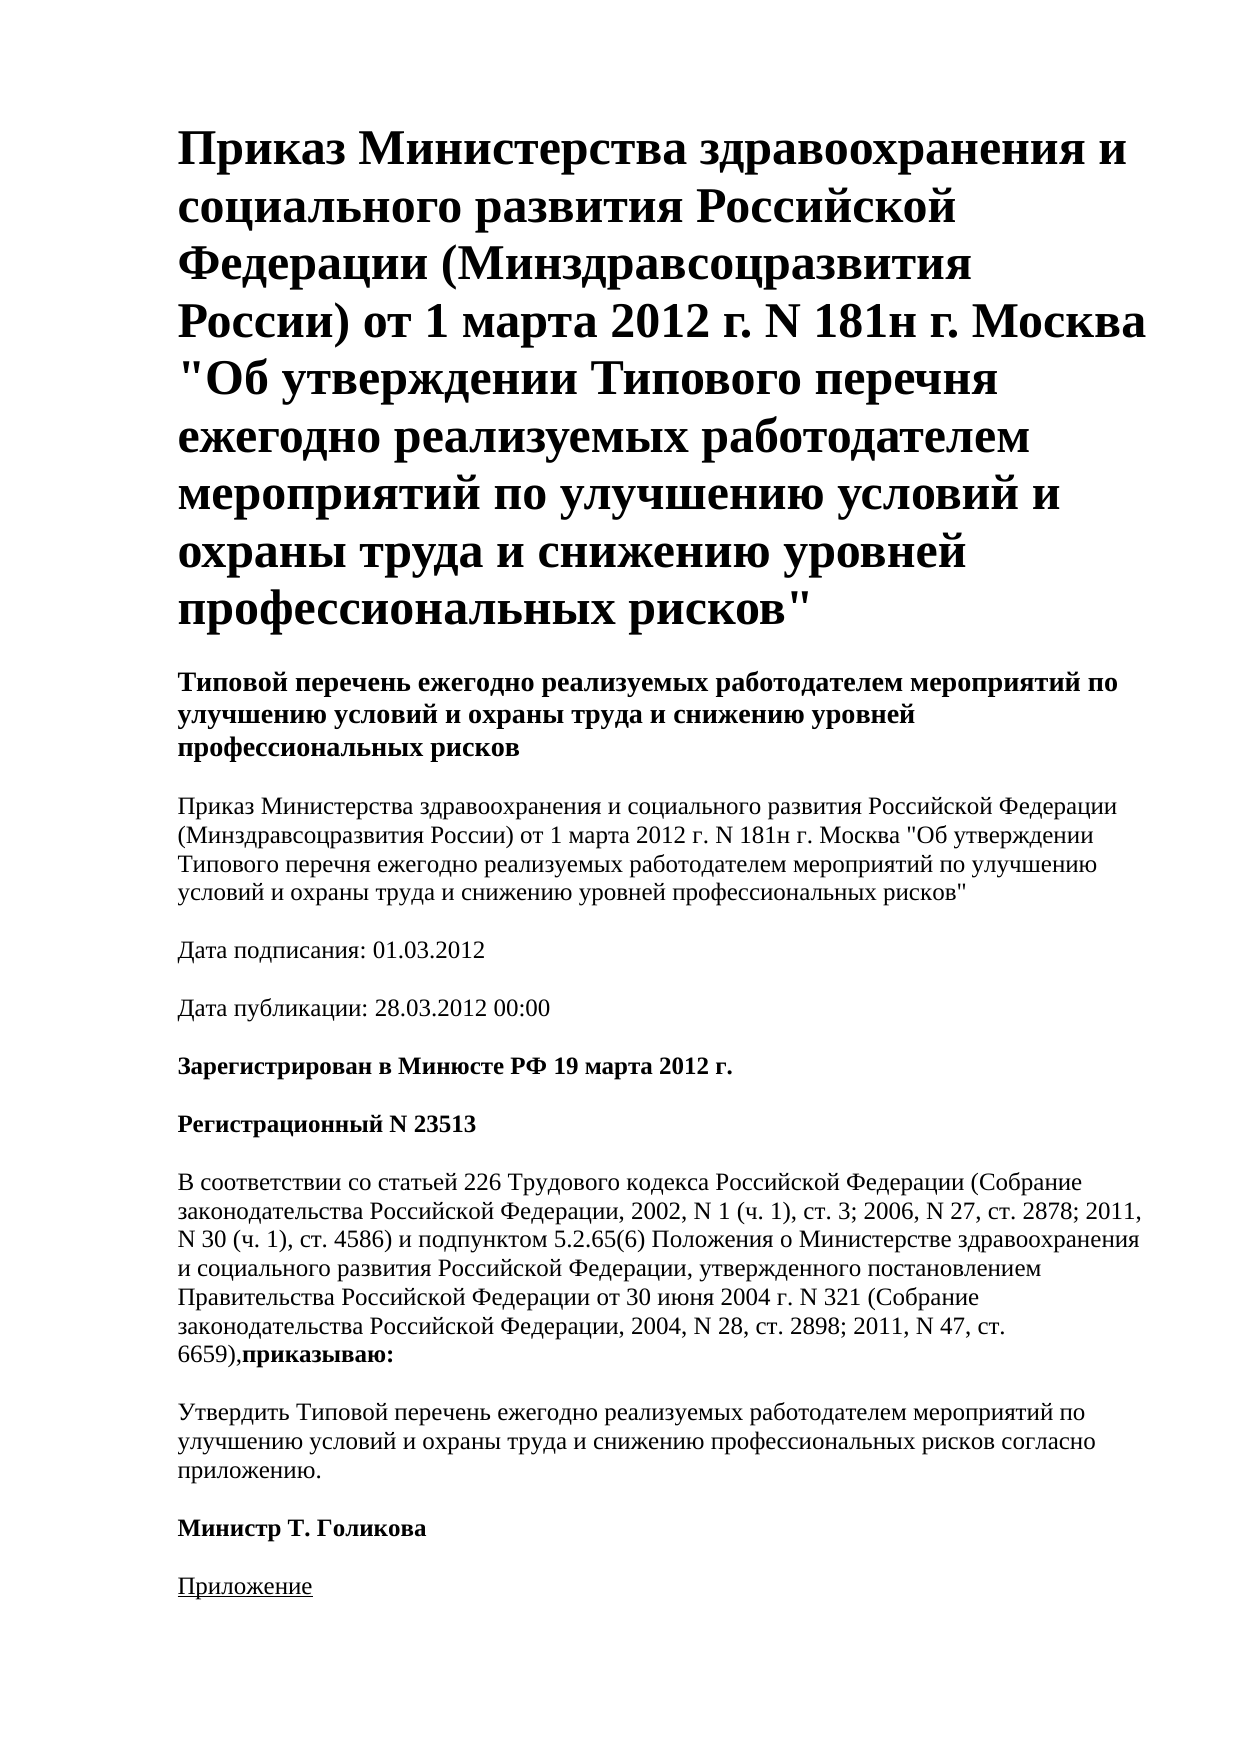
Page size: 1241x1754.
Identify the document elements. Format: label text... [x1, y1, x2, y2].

text Министр Т. Голикова [177, 1513, 1152, 1542]
text Дата публикации: 28.03.2012 00:00 [177, 993, 1152, 1022]
text В соответствии со статьей 226 Трудового кодекса Российской Федерации (Собрание законодательства Российской Федерации, 2002, N 1 (ч. 1), ст. 3; 2006, N 27, ст. 2878; 2011, N 30 (ч. 1), ст. 4586) и подпунктом 5.2.65(6) Положения о Министерстве здравоохранения и социального развития Российской Федерации, утвержденного постановлением Правительства Российской Федерации от 30 июня 2004 г. N 321 (Собрание законодательства Российской Федерации, 2004, N 28, ст. 2898; 2011, N 47, ст. 6659),приказываю: [177, 1167, 1152, 1368]
text Приложение [177, 1571, 1152, 1599]
text Зарегистрирован в Минюсте РФ 19 марта 2012 г. [177, 1051, 1152, 1080]
text Утвердить Типовой перечень ежегодно реализуемых работодателем мероприятий по улучшению условий и охраны труда и снижению профессиональных рисков согласно приложению. [177, 1397, 1152, 1484]
text Регистрационный N 23513 [177, 1109, 1152, 1138]
text Приказ Министерства здравоохранения и социального развития Российской Федерации (Минздравсоцразвития России) от 1 марта 2012 г. N 181н г. Москва "Об утверждении Типового перечня ежегодно реализуемых работодателем мероприятий по улучшению условий и охраны труда и снижению уровней профессиональных рисков" [177, 791, 1152, 906]
subtitle Типовой перечень ежегодно реализуемых работодателем мероприятий по улучшению условий и охраны труда и снижению уровней профессиональных рисков [177, 665, 1152, 762]
text Дата подписания: 01.03.2012 [177, 935, 1152, 964]
subtitle Приказ Министерства здравоохранения и социального развития Российской Федерации (Минздравсоцразвития России) от 1 марта 2012 г. N 181н г. Москва "Об утверждении Типового перечня ежегодно реализуемых работодателем мероприятий по улучшению условий и охраны труда и снижению уровней профессиональных рисков" [177, 118, 1152, 636]
